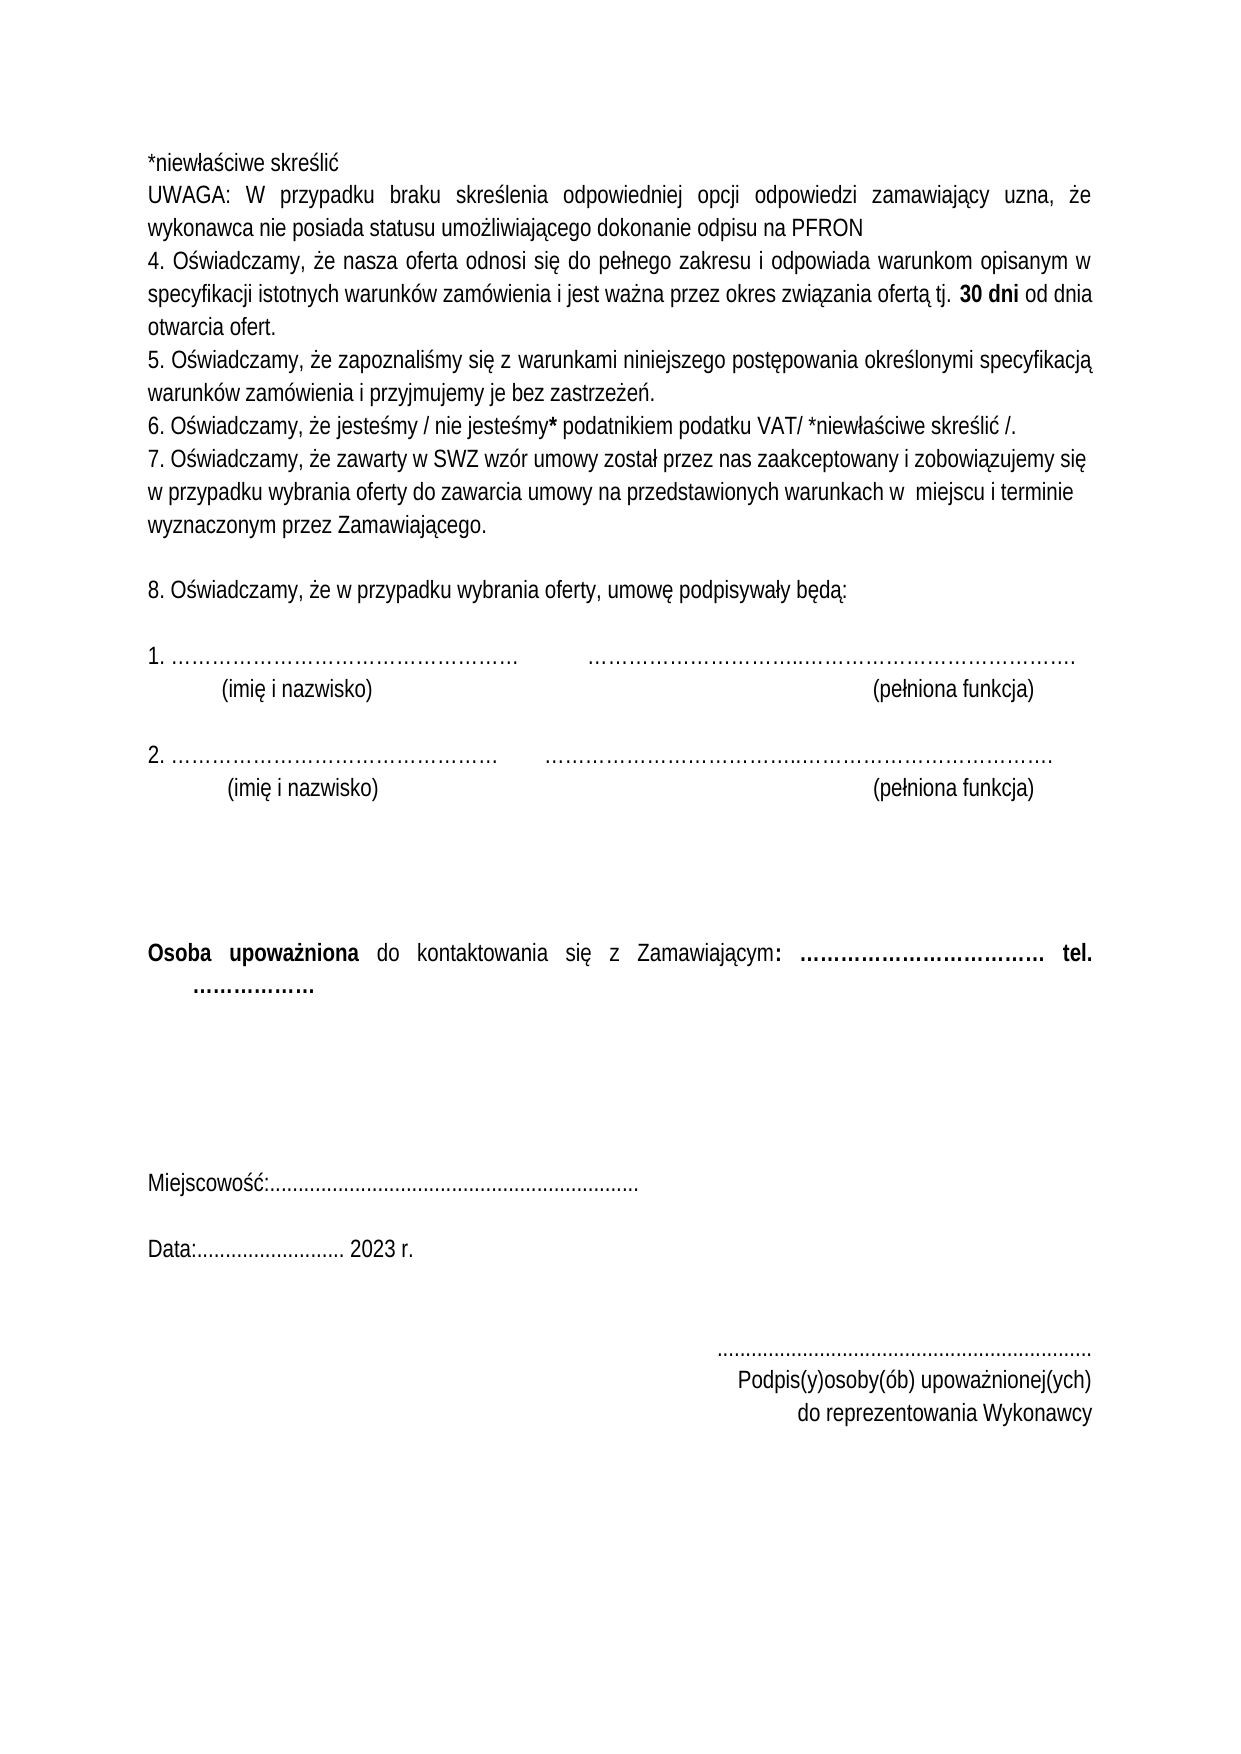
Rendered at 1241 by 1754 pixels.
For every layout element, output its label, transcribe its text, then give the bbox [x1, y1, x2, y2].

text .................................................................. [148, 1333, 1093, 1361]
text 5. Oświadczamy, że zapoznaliśmy się z warunkami niniejszego postępowania określonymi specyfikacją warunków zamówienia i przyjmujemy je bez zastrzeżeń. [148, 345, 1093, 407]
text (imię i nazwisko) (pełniona funkcja) [148, 674, 1093, 703]
text 2. ………………………………………… ………………………………..………………………………. [148, 740, 1093, 769]
text 8. Oświadczamy, że w przypadku wybrania oferty, umowę podpisywały będą: [148, 576, 1093, 604]
text Podpis(y)osoby(ób) upoważnionej(ych) [148, 1366, 1093, 1394]
text 6. Oświadczamy, że jesteśmy / nie jesteśmy* podatnikiem podatku VAT/ *niewłaściwe skreślić /. [148, 411, 1093, 439]
text Miejscowość:................................................................. [148, 1168, 1093, 1197]
text 4. Oświadczamy, że nasza oferta odnosi się do pełnego zakresu i odpowiada warunkom opisanym w specyfikacji istotnych warunków zamówienia i jest ważna przez okres związania ofertą tj. 30 dni od dnia otwarcia ofert. [148, 246, 1093, 341]
text do reprezentowania Wykonawcy [148, 1398, 1093, 1427]
text Osoba upoważniona do kontaktowania się z Zamawiającym: ……………………………… tel. ……………… [148, 938, 1093, 999]
text Data:.......................... 2023 r. [148, 1234, 1093, 1262]
text UWAGA: W przypadku braku skreślenia odpowiedniej opcji odpowiedzi zamawiający uzna, że wykonawca nie posiada statusu umożliwiającego dokonanie odpisu na PFRON [148, 181, 1093, 242]
text 7. Oświadczamy, że zawarty w SWZ wzór umowy został przez nas zaakceptowany i zobowiązujemy się w przypadku wybrania oferty do zawarcia umowy na przedstawionych warunkach w miejscu i terminie wyznaczonym przez Zamawiającego. [148, 444, 1093, 538]
text *niewłaściwe skreślić [148, 148, 1093, 176]
text (imię i nazwisko) (pełniona funkcja) [148, 773, 1093, 802]
text 1. …………………………………………… …………………………..…………………………………. [148, 641, 1093, 670]
